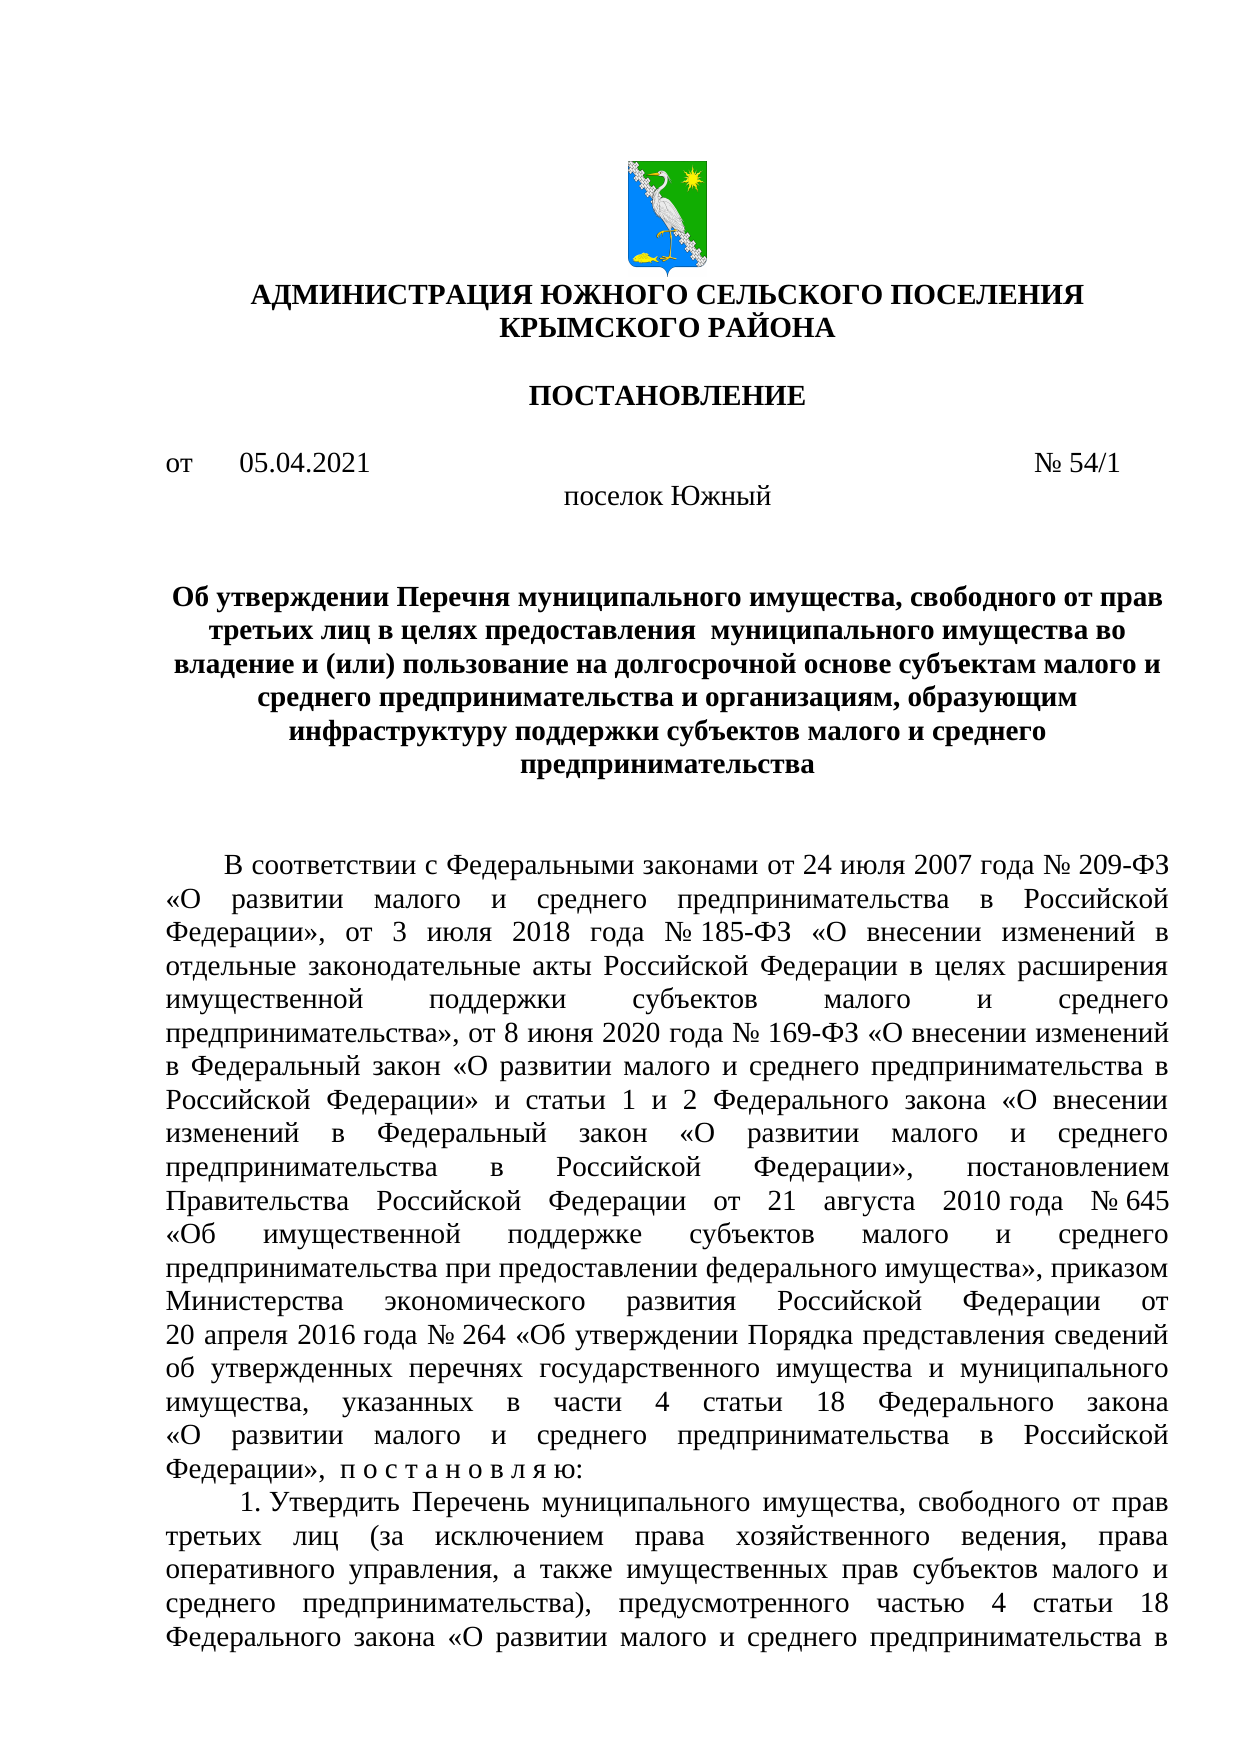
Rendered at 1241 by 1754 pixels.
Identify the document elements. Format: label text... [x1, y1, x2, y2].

picture [628, 161, 707, 277]
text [165, 1484, 1169, 1652]
text Об утверждении Перечня муниципального имущества, свободного от прав третьих лиц в целях предоставления муниципального имущества во владение и (или) пользование на долгосрочной основе субъектам малого и среднего предпринимательства и организациям, образующим инфраструктуру поддержки субъектов малого и среднего предпринимательства [165, 579, 1169, 780]
text ПОСТАНОВЛЕНИЕ [165, 378, 1169, 411]
text поселок Южный [165, 478, 1169, 512]
text от 05.04.2021 № 54/1 [165, 445, 1169, 478]
text В соответствии с Федеральными законами от 24 июля 2007 года № 209-ФЗ «О развитии малого и среднего предпринимательства в Российской Федерации», от 3 июля 2018 года № 185-ФЗ «О внесении изменений в отдельные законодательные акты Российской Федерации в целях расширения имущественной поддержки субъектов малого и среднего предпринимательства», от 8 июня 2020 года № 169-ФЗ «О внесении изменений в Федеральный закон «О развитии малого и среднего предпринимательства в Российской Федерации» и статьи 1 и 2 Федерального закона «О внесении изменений в Федеральный закон «О развитии малого и среднего предпринимательства в Российской Федерации», постановлением Правительства Российской Федерации от 21 августа 2010 года № 645 «Об имущественной поддержке субъектов малого и среднего предпринимательства при предоставлении федерального имущества», приказом Министерства экономического развития Российской Федерации от 20 апреля 2016 года № 264 «Об утверждении Порядка представления сведений об утвержденных перечнях государственного имущества и муниципального имущества, указанных в части 4 статьи 18 Федерального закона «О развитии малого и среднего предпринимательства в Российской Федерации», п о с т а н о в л я ю: [165, 847, 1169, 1484]
text АДМИНИСТРАЦИЯ ЮЖНОГО СЕЛЬСКОГО ПОСЕЛЕНИЯ КРЫМСКОГО РАЙОНА [165, 277, 1169, 344]
